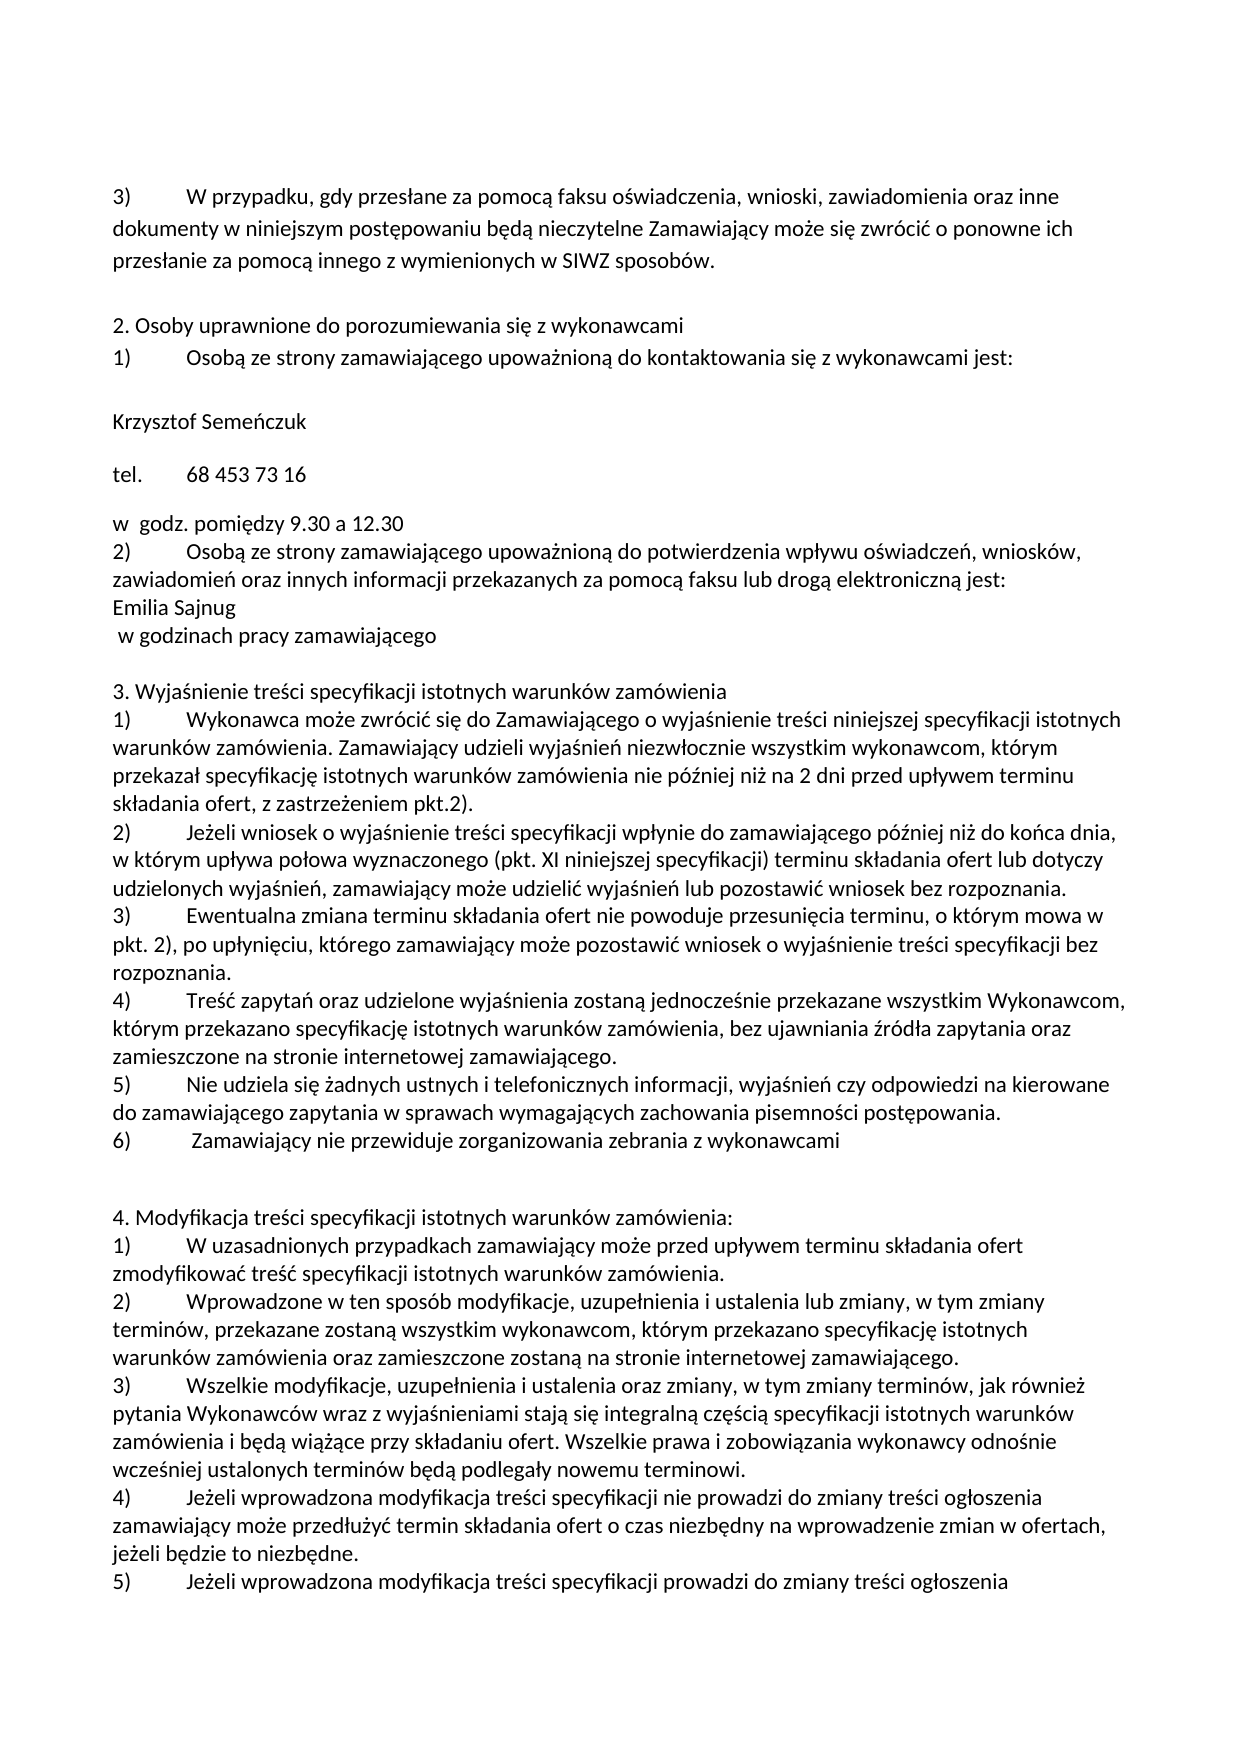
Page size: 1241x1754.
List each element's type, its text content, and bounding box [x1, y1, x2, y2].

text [112, 150, 1128, 436]
text w godz. pomiędzy 9.30 a 12.30 2) Osobą ze strony zamawiającego upoważnioną do potwierdzenia wpływu oświadczeń, wniosków, zawiadomień oraz innych informacji przekazanych za pomocą faksu lub drogą elektroniczną jest: Emilia Sajnug w godzinach pracy zamawiającego 3. Wyjaśnienie treści specyfikacji istotnych warunków zamówienia 1) Wykonawca może zwrócić się do Zamawiającego o wyjaśnienie treści niniejszej specyfikacji istotnych warunków zamówienia. Zamawiający udzieli wyjaśnień niezwłocznie wszystkim wykonawcom, którym przekazał specyfikację istotnych warunków zamówienia nie później niż na 2 dni przed upływem terminu składania ofert, z zastrzeżeniem pkt.2). 2) Jeżeli wniosek o wyjaśnienie treści specyfikacji wpłynie do zamawiającego później niż do końca dnia, w którym upływa połowa wyznaczonego (pkt. XI niniejszej specyfikacji) terminu składania ofert lub dotyczy udzielonych wyjaśnień, zamawiający może udzielić wyjaśnień lub pozostawić wniosek bez rozpoznania. 3) Ewentualna zmiana terminu składania ofert nie powoduje przesunięcia terminu, o którym mowa w pkt. 2), po upłynięciu, którego zamawiający może pozostawić wniosek o wyjaśnienie treści specyfikacji bez rozpoznania. 4) Treść zapytań oraz udzielone wyjaśnienia zostaną jednocześnie przekazane wszystkim Wykonawcom, którym przekazano specyfikację istotnych warunków zamówienia, bez ujawniania źródła zapytania oraz zamieszczone na stronie internetowej zamawiającego. 5) Nie udziela się żadnych ustnych i telefonicznych informacji, wyjaśnień czy odpowiedzi na kierowane do zamawiającego zapytania w sprawach wymagających zachowania pisemności postępowania. 6) Zamawiający nie przewiduje zorganizowania zebrania z wykonawcami [112, 509, 1128, 1182]
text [112, 1203, 1128, 1595]
text tel. 68 453 73 16 [112, 461, 1128, 488]
